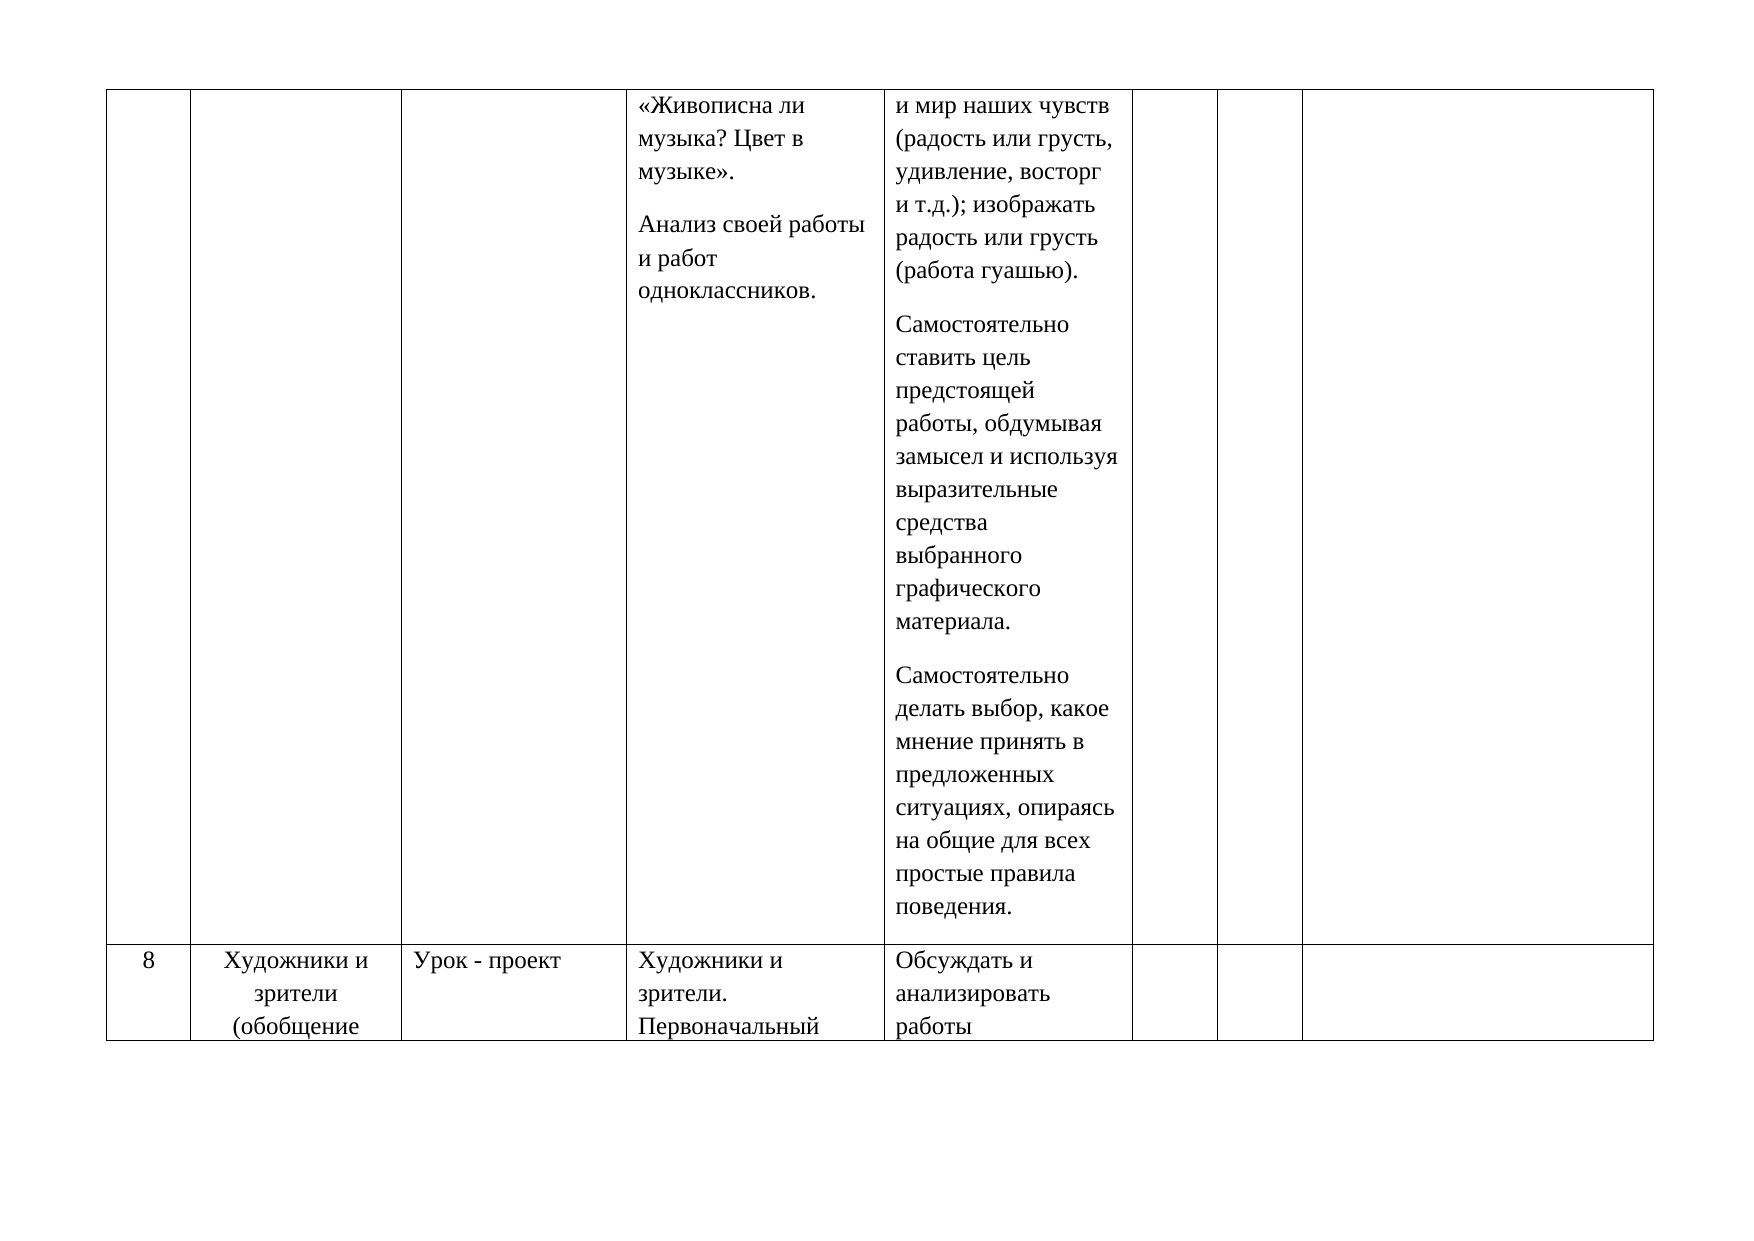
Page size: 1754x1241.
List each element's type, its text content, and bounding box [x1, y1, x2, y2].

table_cell [1133, 90, 1217, 944]
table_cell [885, 90, 1132, 944]
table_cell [885, 945, 1132, 1040]
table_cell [627, 945, 884, 1040]
table_cell 8 [107, 945, 190, 1040]
table_cell [1303, 945, 1653, 1040]
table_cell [627, 90, 884, 944]
table_cell 7 [107, 90, 190, 944]
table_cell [191, 90, 401, 944]
table_cell Урок - проект [402, 945, 626, 1040]
table_cell [1218, 90, 1302, 944]
table_cell [1303, 90, 1653, 944]
table_cell [1133, 945, 1217, 1040]
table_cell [402, 90, 626, 944]
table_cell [191, 945, 401, 1040]
table_cell [1218, 945, 1302, 1040]
